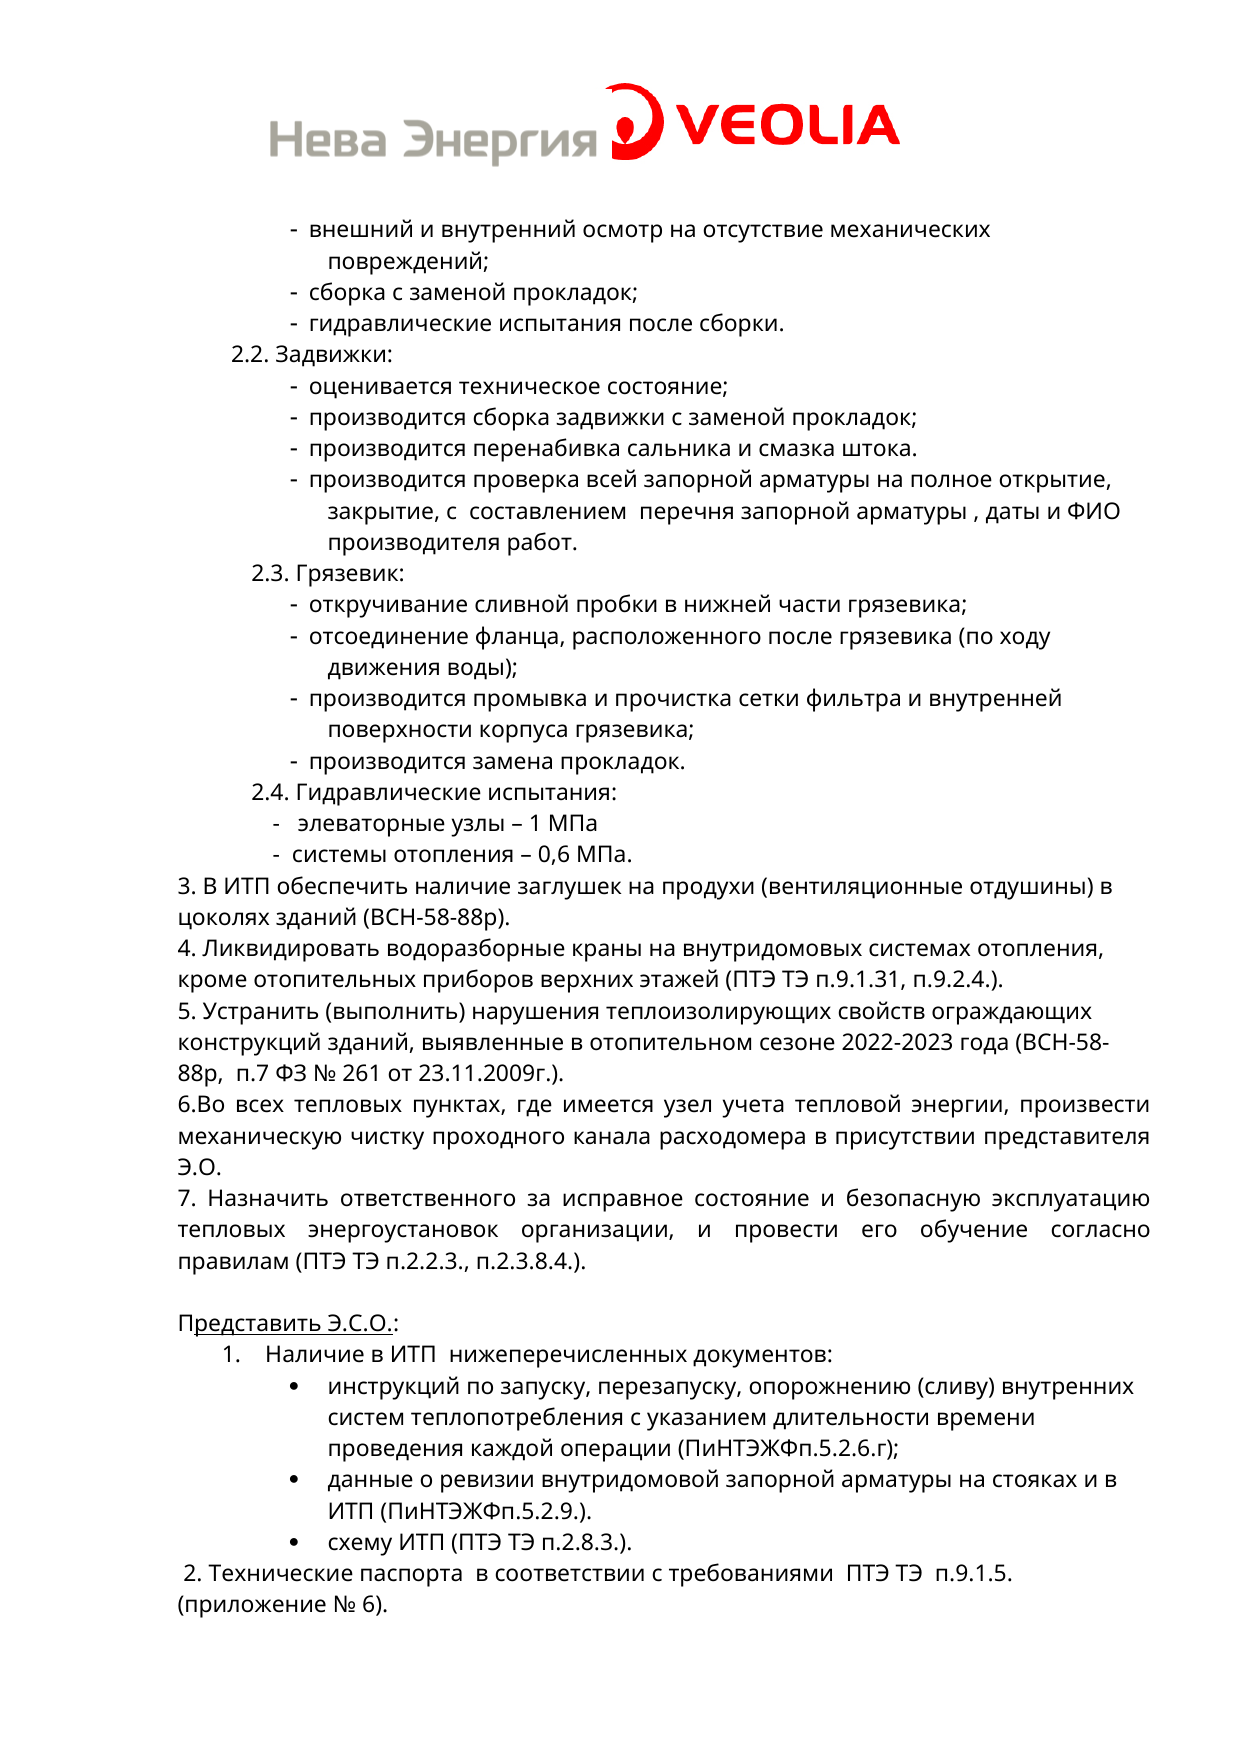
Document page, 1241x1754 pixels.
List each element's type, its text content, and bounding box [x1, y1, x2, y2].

list схему ИТП (ПТЭ ТЭ п.2.8.3.). [290, 1526, 1152, 1557]
text 6.Во всех тепловых пунктах, где имеется узел учета тепловой энергии, произвести механическую чистку проходного канала расходомера в присутствии представителя Э.О. [177, 1088, 1152, 1182]
list производится проверка всей запорной арматуры на полное открытие, закрытие, с составлением перечня запорной арматуры , даты и ФИО производителя работ. [290, 463, 1152, 557]
list производится сборка задвижки с заменой прокладок; [290, 401, 1152, 432]
text - системы отопления – 0,6 МПа. [177, 838, 1152, 869]
list гидравлические испытания после сборки. [290, 307, 1152, 338]
list оценивается техническое состояние; [290, 369, 1152, 401]
text 4. Ликвидировать водоразборные краны на внутридомовых системах отопления, кроме отопительных приборов верхних этажей (ПТЭ ТЭ п.9.1.31, п.9.2.4.). [177, 932, 1152, 994]
list инструкций по запуску, перезапуску, опорожнению (сливу) внутренних систем теплопотребления с указанием длительности времени проведения каждой операции (ПиНТЭЖФп.5.2.6.г); [290, 1369, 1152, 1463]
text 2. Технические паспорта в соответствии с требованиями ПТЭ ТЭ п.9.1.5. (приложение № 6). [177, 1557, 1152, 1619]
list производится замена прокладок. [290, 744, 1152, 776]
list внешний и внутренний осмотр на отсутствие механических повреждений; [290, 213, 1152, 276]
list сборка с заменой прокладок; [290, 276, 1152, 307]
text 5. Устранить (выполнить) нарушения теплоизолирующих свойств ограждающих конструкций зданий, выявленные в отопительном сезоне 2022-2023 года (ВСН-58-88р, п.7 ФЗ № 261 от 23.11.2009г.). [177, 994, 1152, 1088]
list Наличие в ИТП нижеперечисленных документов: [222, 1338, 1152, 1369]
list производится промывка и прочистка сетки фильтра и внутренней поверхности корпуса грязевика; [290, 682, 1152, 744]
list производится перенабивка сальника и смазка штока. [290, 432, 1152, 463]
text 2.3. Грязевик: [215, 557, 1152, 588]
picture [255, 42, 994, 201]
text Представить Э.С.О.: [177, 1307, 1152, 1338]
text - элеваторные узлы – 1 МПа [177, 807, 1152, 838]
text 2.2. Задвижки: [177, 338, 1152, 369]
list отсоединение фланца, расположенного после грязевика (по ходу движения воды); [290, 619, 1152, 682]
list откручивание сливной пробки в нижней части грязевика; [290, 588, 1152, 619]
text 2.4. Гидравлические испытания: [177, 776, 1152, 807]
text 7. Назначить ответственного за исправное состояние и безопасную эксплуатацию тепловых энергоустановок организации, и провести его обучение согласно правилам (ПТЭ ТЭ п.2.2.3., п.2.3.8.4.). [177, 1182, 1152, 1276]
list данные о ревизии внутридомовой запорной арматуры на стояках и в ИТП (ПиНТЭЖФп.5.2.9.). [290, 1463, 1152, 1526]
text 3. В ИТП обеспечить наличие заглушек на продухи (вентиляционные отдушины) в цоколях зданий (ВСН-58-88р). [177, 869, 1152, 932]
